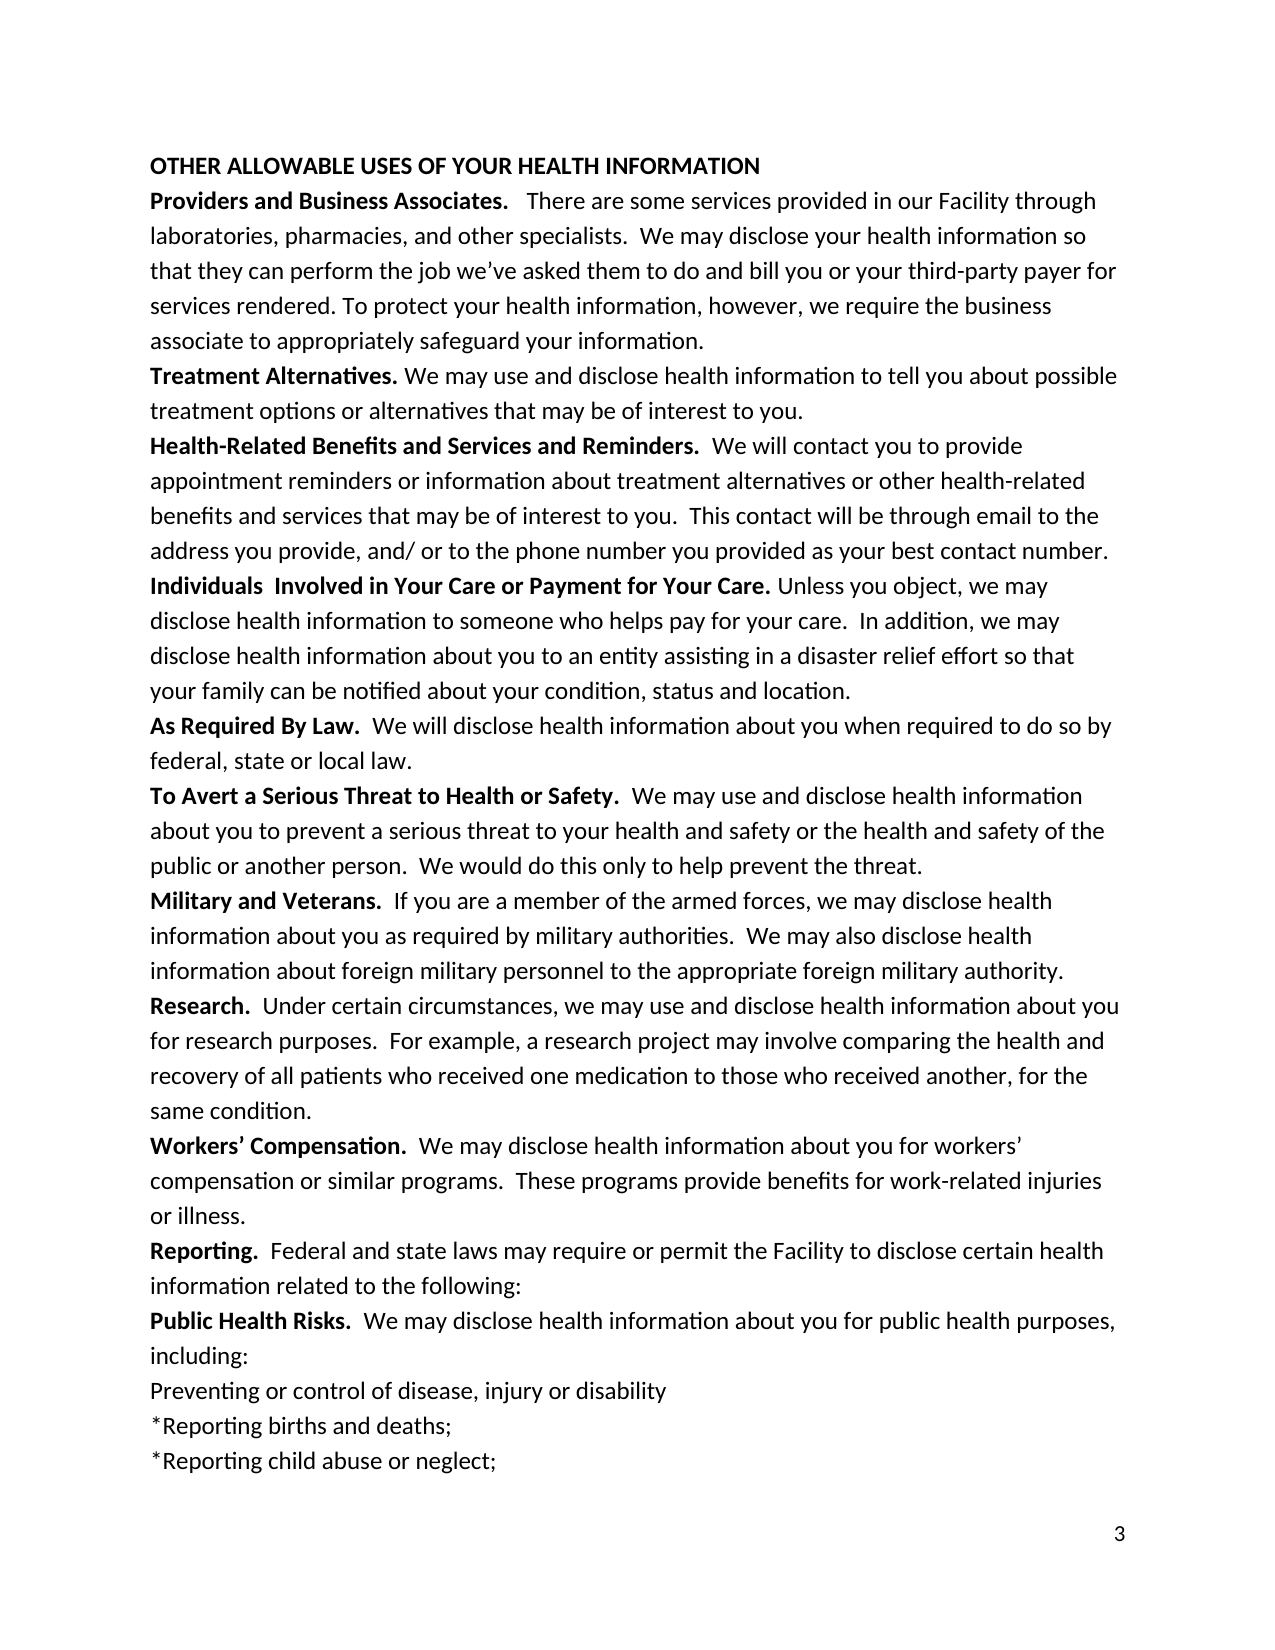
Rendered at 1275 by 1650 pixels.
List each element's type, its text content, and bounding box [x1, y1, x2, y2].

text Individuals Involved in Your Care or Payment for Your Care. Unless you object, we may disclose health information to someone who helps pay for your care. In addition, we may disclose health information about you to an entity assisting in a disaster relief effort so that your family can be notified about your condition, status and location. [150, 570, 1125, 706]
text Reporting. Federal and state laws may require or permit the Facility to disclose certain health information related to the following: [150, 1235, 1125, 1301]
text Treatment Alternatives. We may use and disclose health information to tell you about possible treatment options or alternatives that may be of interest to you. [150, 360, 1125, 426]
text *Reporting births and deaths; [150, 1410, 1125, 1441]
text To Avert a Serious Threat to Health or Safety. We may use and disclose health information about you to prevent a serious threat to your health and safety or the health and safety of the public or another person. We would do this only to help prevent the threat. [150, 780, 1125, 881]
text Research. Under certain circumstances, we may use and disclose health information about you for research purposes. For example, a research project may involve comparing the health and recovery of all patients who received one medication to those who received another, for the same condition. [150, 990, 1125, 1126]
text Public Health Risks. We may disclose health information about you for public health purposes, including: [150, 1305, 1125, 1371]
text Health-Related Benefits and Services and Reminders. We will contact you to provide appointment reminders or information about treatment alternatives or other health-related benefits and services that may be of interest to you. This contact will be through email to the address you provide, and/ or to the phone number you provided as your best contact number. [150, 430, 1125, 566]
text Workers’ Compensation. We may disclose health information about you for workers’ compensation or similar programs. These programs provide benefits for work-related injuries or illness. [150, 1130, 1125, 1231]
list OTHER ALLOWABLE USES OF YOUR HEALTH INFORMATION [150, 150, 1125, 181]
text Preventing or control of disease, injury or disability [150, 1375, 1125, 1406]
text As Required By Law. We will disclose health information about you when required to do so by federal, state or local law. [150, 710, 1125, 776]
text Military and Veterans. If you are a member of the armed forces, we may disclose health information about you as required by military authorities. We may also disclose health information about foreign military personnel to the appropriate foreign military authority. [150, 885, 1125, 986]
text Providers and Business Associates. There are some services provided in our Facility through laboratories, pharmacies, and other specialists. We may disclose your health information so that they can perform the job we’ve asked them to do and bill you or your third-party payer for services rendered. To protect your health information, however, we require the business associate to appropriately safeguard your information. [150, 185, 1125, 356]
text *Reporting child abuse or neglect; [150, 1445, 1125, 1476]
